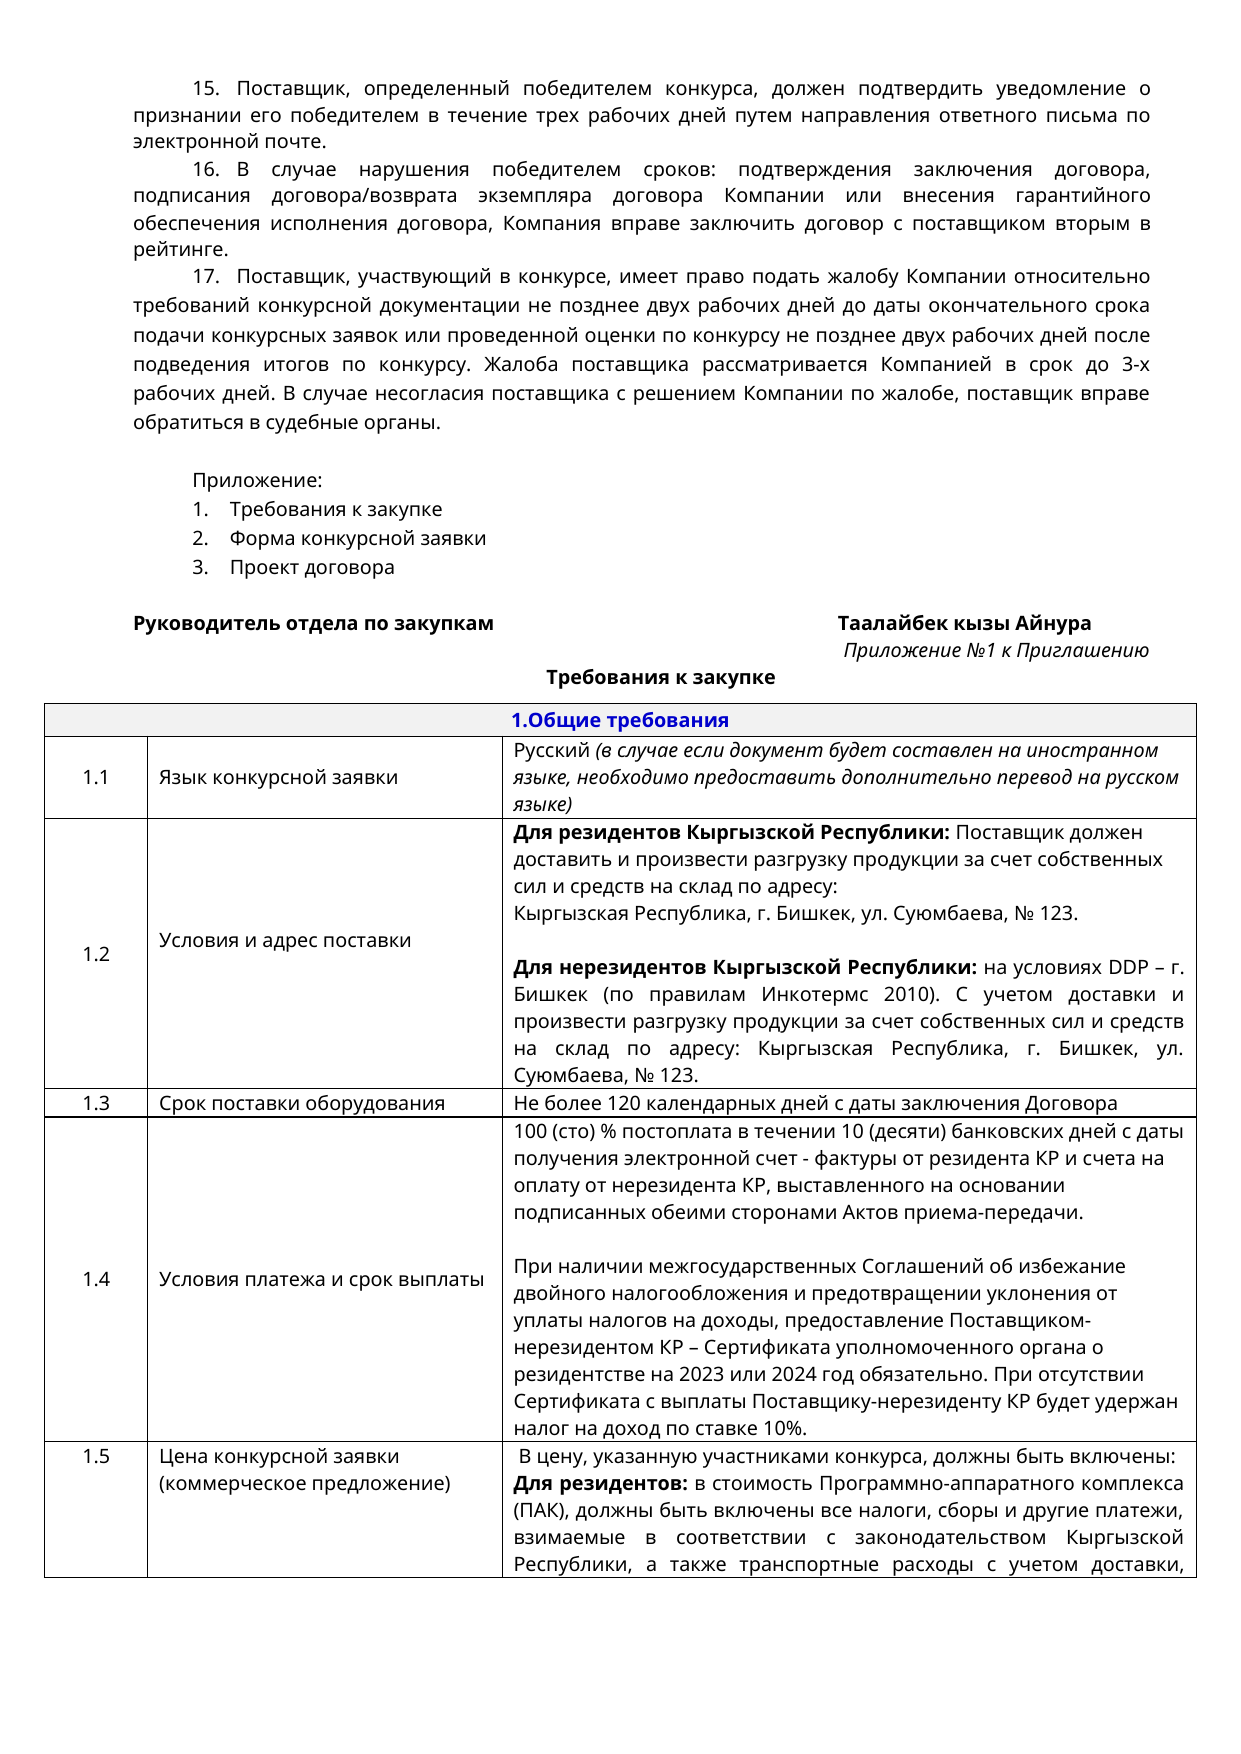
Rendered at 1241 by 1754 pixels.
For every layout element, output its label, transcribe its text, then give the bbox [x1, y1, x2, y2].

list Требования к закупке [192, 495, 1152, 522]
list Требования к закупке [170, 663, 1152, 690]
list Поставщик, определенный победителем конкурса, должен подтвердить уведомление о признании его победителем в течение трех рабочих дней путем направления ответного письма по электронной почте. [133, 74, 1152, 155]
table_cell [503, 1442, 1196, 1577]
table_cell Не более 120 календарных дней с даты заключения Договора [503, 1089, 1196, 1116]
table_cell 1.2 [45, 819, 147, 1088]
table_cell Условия платежа и срок выплаты [148, 1118, 502, 1441]
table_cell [148, 1442, 502, 1577]
list Приложение: [192, 466, 1152, 493]
table_header 1.Общие требования [45, 704, 1196, 736]
list Поставщик, участвующий в конкурсе, имеет право подать жалобу Компании относительно требований конкурсной документации не позднее двух рабочих дней до даты окончательного срока подачи конкурсных заявок или проведенной оценки по конкурсу не позднее двух рабочих дней после подведения итогов по конкурсу. Жалоба поставщика рассматривается Компанией в срок до 3-х рабочих дней. В случае несогласия поставщика с решением Компании по жалобе, поставщик вправе обратиться в судебные органы. [133, 263, 1152, 435]
table_cell Русский (в случае если документ будет составлен на иностранном языке, необходимо предоставить дополнительно перевод на русском языке) [503, 737, 1196, 817]
table_cell Срок поставки оборудования [148, 1089, 502, 1116]
table_cell Для резидентов Кыргызской Республики: Поставщик должен доставить и произвести разгрузку продукции за счет собственных сил и средств на склад по адресу: Кыргызская Республика, г. Бишкек, ул. Суюмбаева, № 123. Для нерезидентов Кыргызской Республики: на условиях DDP – г. Бишкек (по правилам Инкотермс 2010). С учетом доставки и произвести разгрузку продукции за счет собственных сил и средств на склад по адресу: Кыргызская Республика, г. Бишкек, ул. Суюмбаева, № 123. [503, 819, 1196, 1088]
table_cell 1.3 [45, 1089, 147, 1116]
list Проект договора [192, 553, 1152, 580]
text Руководитель отдела по закупкам Таалайбек кызы Айнура [133, 609, 1152, 636]
table_cell Язык конкурсной заявки [148, 737, 502, 817]
table_cell 1.1 [45, 737, 147, 817]
table_cell Условия и адрес поставки [148, 819, 502, 1088]
table_cell 1.4 [45, 1118, 147, 1441]
text Приложение №1 к Приглашению [133, 636, 1152, 663]
list В случае нарушения победителем сроков: подтверждения заключения договора, подписания договора/возврата экземпляра договора Компании или внесения гарантийного обеспечения исполнения договора, Компания вправе заключить договор с поставщиком вторым в рейтинге. [133, 155, 1152, 263]
table_cell 1.5 [45, 1442, 147, 1577]
table_cell 100 (сто) % постоплата в течении 10 (десяти) банковских дней с даты получения электронной счет - фактуры от резидента КР и счета на оплату от нерезидента КР, выставленного на основании подписанных обеими сторонами Актов приема-передачи. При наличии межгосударственных Соглашений об избежание двойного налогообложения и предотвращении уклонения от уплаты налогов на доходы, предоставление Поставщиком-нерезидентом КР – Сертификата уполномоченного органа о резидентстве на 2023 или 2024 год обязательно. При отсутствии Сертификата с выплаты Поставщику-нерезиденту КР будет удержан налог на доход по ставке 10%. [503, 1118, 1196, 1441]
list Форма конкурсной заявки [192, 524, 1152, 551]
